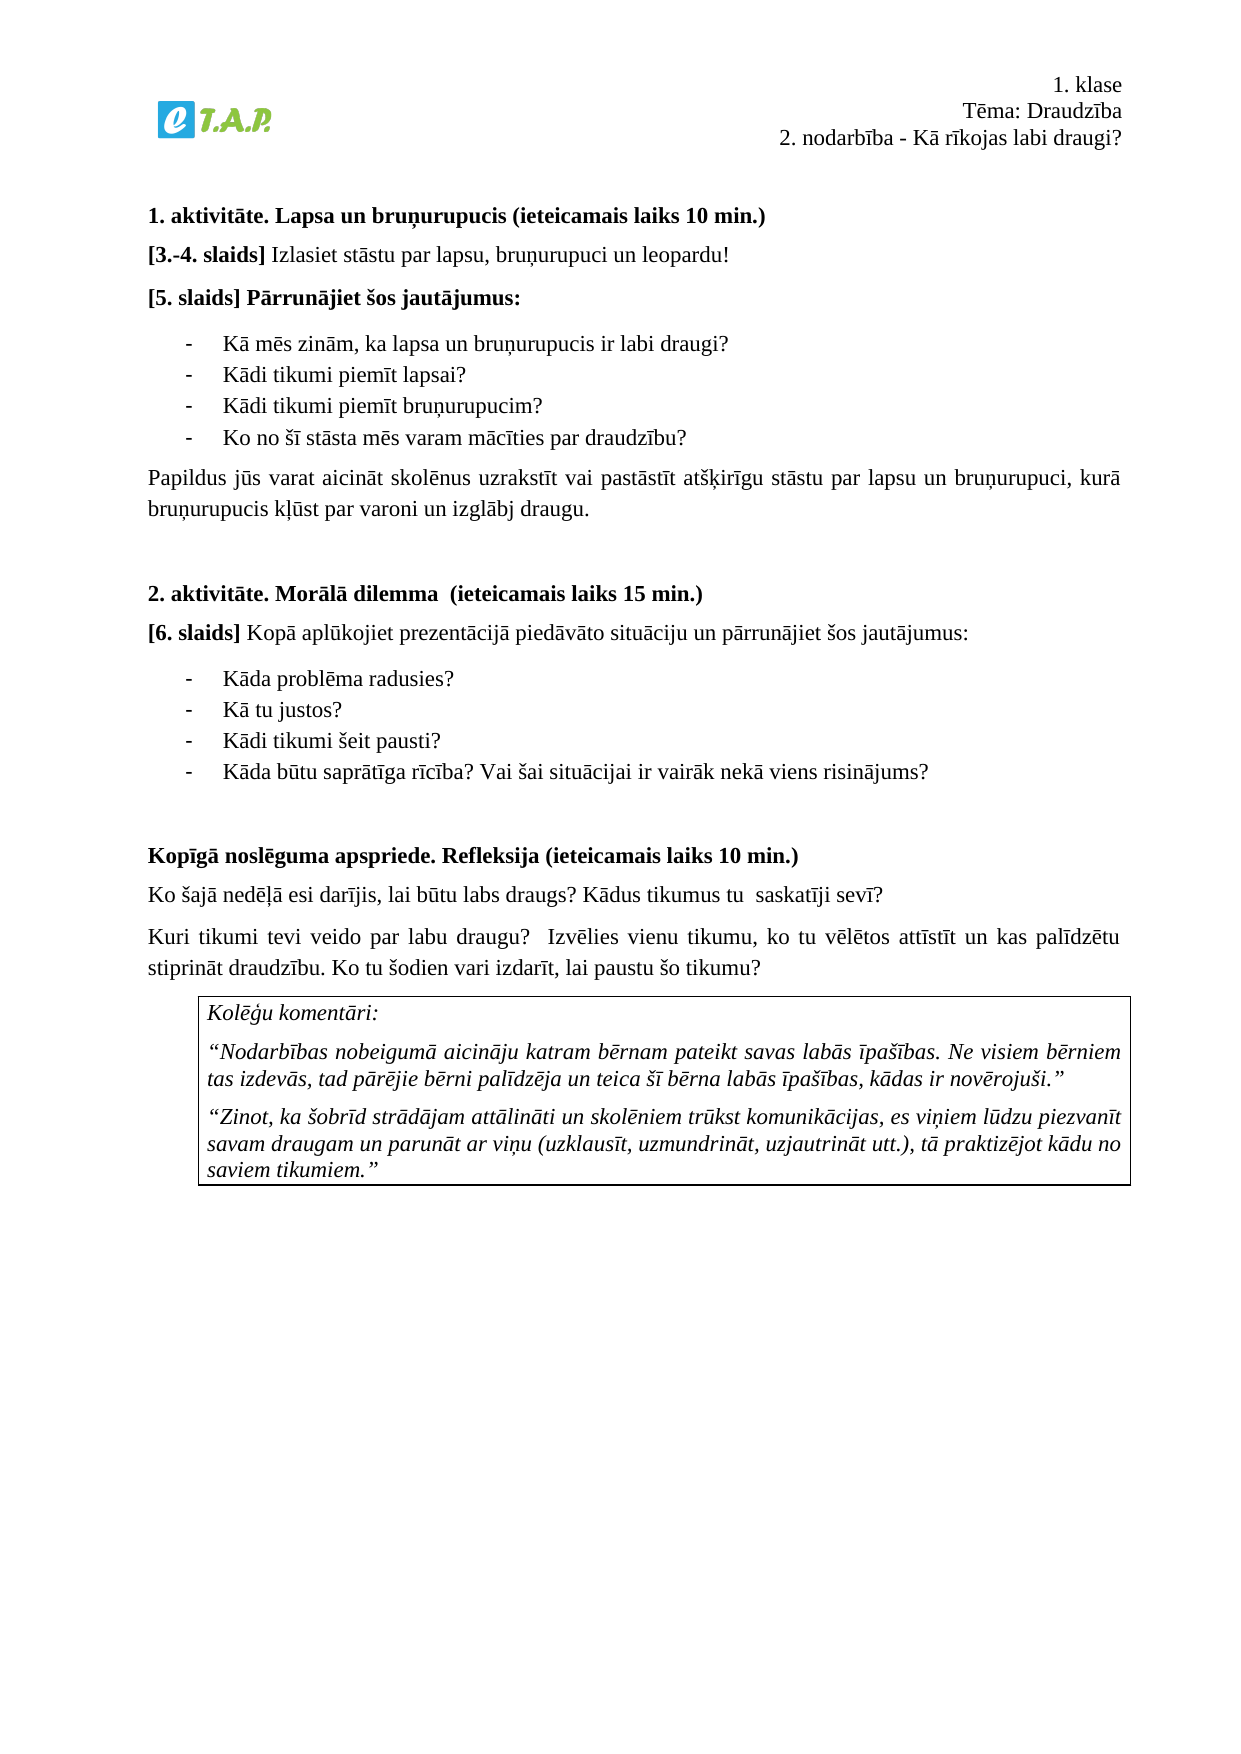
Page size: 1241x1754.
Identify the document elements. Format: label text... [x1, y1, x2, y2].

text 1. aktivitāte. Lapsa un bruņurupucis (ieteicamais laiks 10 min.) [148, 203, 1122, 229]
text Ko šajā nedēļā esi darījis, lai būtu labs draugs? Kādus tikumus tu saskatīji sevī? [148, 881, 1122, 907]
text 2. aktivitāte. Morālā dilemma (ieteicamais laiks 15 min.) [148, 580, 1122, 606]
list Kādi tikumi piemīt lapsai? [185, 358, 1122, 389]
list Kāda problēma radusies? [185, 662, 1122, 693]
list Kādi tikumi šeit pausti? [185, 724, 1122, 755]
text Kolēģu komentāri: [199, 997, 1130, 1026]
text “Nodarbības nobeigumā aicināju katram bērnam pateikt savas labās īpašības. Ne visiem bērniem tas izdevās, tad pārējie bērni palīdzēja un teica šī bērna labās īpašības, kādas ir novērojuši.” [199, 1035, 1130, 1091]
picture [147, 92, 279, 148]
list Kādi tikumi piemīt bruņurupucim? [185, 389, 1122, 421]
text [5. slaids] Pārrunājiet šos jautājumus: [148, 284, 1122, 311]
text Papildus jūs varat aicināt skolēnus uzrakstīt vai pastāstīt atšķirīgu stāstu par lapsu un bruņurupuci, kurā bruņurupucis kļūst par varoni un izglābj draugu. [148, 464, 1122, 521]
text Kopīgā noslēguma apspriede. Refleksija (ieteicamais laiks 10 min.) [148, 842, 1122, 868]
text “Zinot, ka šobrīd strādājam attālināti un skolēniem trūkst komunikācijas, es viņiem lūdzu piezvanīt savam draugam un parunāt ar viņu (uzklausīt, uzmundrināt, uzjautrināt utt.), tā praktizējot kādu no saviem tikumiem.” [199, 1100, 1130, 1184]
text Kuri tikumi tevi veido par labu draugu? Izvēlies vienu tikumu, ko tu vēlētos attīstīt un kas palīdzētu stiprināt draudzību. Ko tu šodien vari izdarīt, lai paustu šo tikumu? [148, 923, 1122, 980]
text [6. slaids] Kopā aplūkojiet prezentācijā piedāvāto situāciju un pārrunājiet šos jautājumus: [148, 619, 1122, 645]
list Kā mēs zinām, ka lapsa un bruņurupucis ir labi draugi? [185, 327, 1122, 358]
list Kā tu justos? [185, 693, 1122, 724]
list Kāda būtu saprātīga rīcība? Vai šai situācijai ir vairāk nekā viens risinājums? [185, 755, 1122, 787]
text [3.-4. slaids] Izlasiet stāstu par lapsu, bruņurupuci un leopardu! [148, 241, 1122, 268]
list Ko no šī stāsta mēs varam mācīties par draudzību? [185, 421, 1122, 452]
